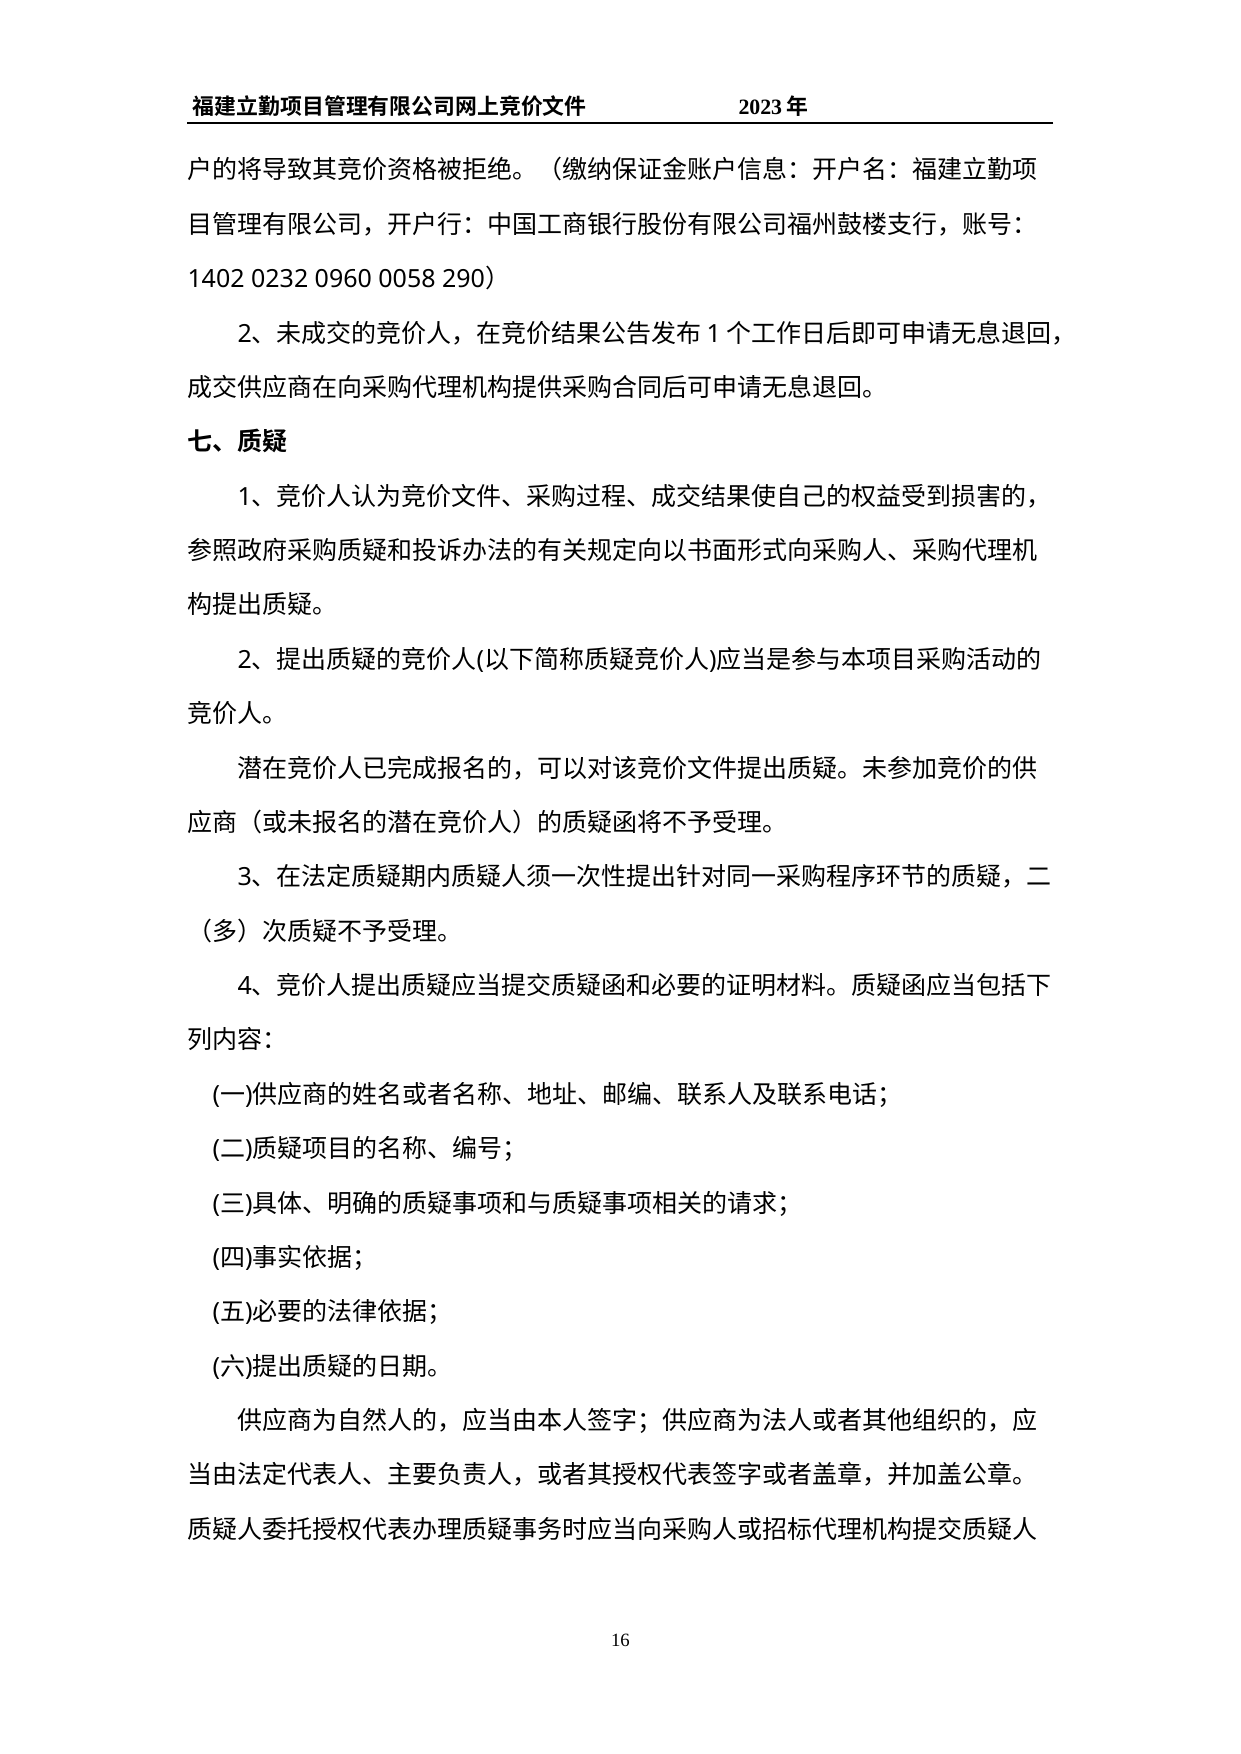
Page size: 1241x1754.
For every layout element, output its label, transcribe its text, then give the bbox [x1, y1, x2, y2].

text (四)事实依据； [187, 1237, 1053, 1274]
text 4、竞价人提出质疑应当提交质疑函和必要的证明材料。质疑函应当包括下列内容： [187, 966, 1053, 1056]
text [187, 1401, 1053, 1546]
text 3、在法定质疑期内质疑人须一次性提出针对同一采购程序环节的质疑，二（多）次质疑不予受理。 [187, 857, 1053, 947]
text 七、质疑 [187, 422, 1053, 458]
text (三)具体、明确的质疑事项和与质疑事项相关的请求； [187, 1183, 1053, 1219]
text 2、提出质疑的竞价人(以下简称质疑竞价人)应当是参与本项目采购活动的竞价人。 [187, 639, 1053, 730]
text 1、竞价人认为竞价文件、采购过程、成交结果使自己的权益受到损害的，参照政府采购质疑和投诉办法的有关规定向以书面形式向采购人、采购代理机构提出质疑。 [187, 476, 1053, 621]
text (二)质疑项目的名称、编号； [187, 1129, 1053, 1165]
text 潜在竞价人已完成报名的，可以对该竞价文件提出质疑。未参加竞价的供应商（或未报名的潜在竞价人）的质疑函将不予受理。 [187, 748, 1053, 839]
text (五)必要的法律依据； [187, 1292, 1053, 1328]
text (一)供应商的姓名或者名称、地址、邮编、联系人及联系电话； [187, 1074, 1053, 1111]
text 2、未成交的竞价人，在竞价结果公告发布1个工作日后即可申请无息退回，成交供应商在向采购代理机构提供采购合同后可申请无息退回。 [187, 313, 1053, 404]
text (六)提出质疑的日期。 [187, 1346, 1053, 1382]
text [187, 150, 1053, 295]
